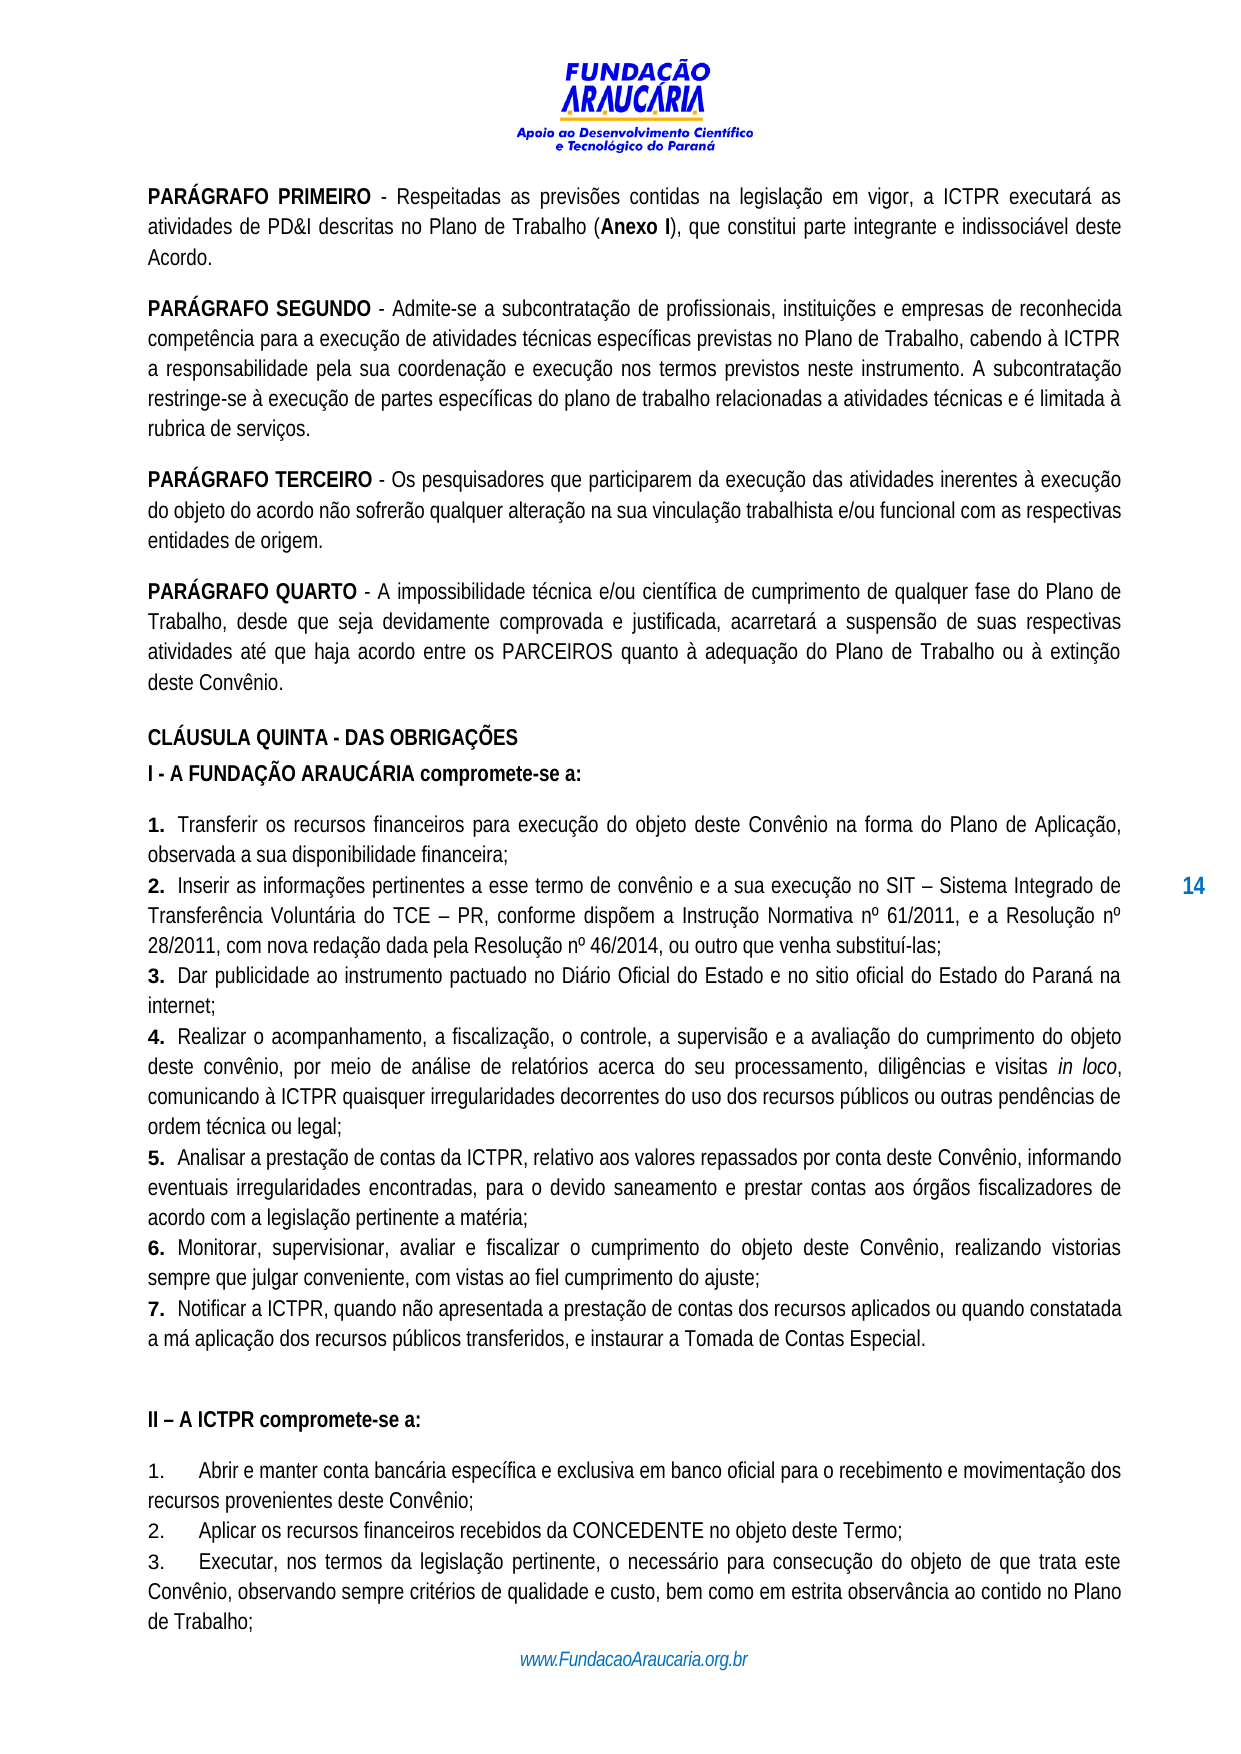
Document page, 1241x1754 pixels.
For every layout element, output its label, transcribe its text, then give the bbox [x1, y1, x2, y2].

list Analisar a prestação de contas da ICTPR, relativo aos valores repassados por conta deste Convênio, informando eventuais irregularidades encontradas, para o devido saneamento e prestar contas aos órgãos fiscalizadores de acordo com a legislação pertinente a matéria; [148, 1143, 1122, 1230]
list Dar publicidade ao instrumento pactuado no Diário Oficial do Estado e no sitio oficial do Estado do Paraná na internet; [148, 962, 1122, 1019]
list Aplicar os recursos financeiros recebidos da CONCEDENTE no objeto deste Termo; [148, 1517, 1122, 1544]
list Inserir as informações pertinentes a esse termo de convênio e a sua execução no SIT – Sistema Integrado de Transferência Voluntária do TCE – PR, conforme dispõem a Instrução Normativa nº 61/2011, e a Resolução nº 28/2011, com nova redação dada pela Resolução nº 46/2014, ou outro que venha substituí-las; [148, 872, 1122, 958]
text PARÁGRAFO TERCEIRO - Os pesquisadores que participarem da execução das atividades inerentes à execução do objeto do acordo não sofrerão qualquer alteração na sua vinculação trabalhista e/ou funcional com as respectivas entidades de origem. [148, 466, 1122, 553]
list Abrir e manter conta bancária específica e exclusiva em banco oficial para o recebimento e movimentação dos recursos provenientes deste Convênio; [148, 1457, 1122, 1514]
list Notificar a ICTPR, quando não apresentada a prestação de contas dos recursos aplicados ou quando constatada a má aplicação dos recursos públicos transferidos, e instaurar a Tomada de Contas Especial. [148, 1294, 1122, 1351]
list Realizar o acompanhamento, a fiscalização, o controle, a supervisão e a avaliação do cumprimento do objeto deste convênio, por meio de análise de relatórios acerca do seu processamento, diligências e visitas in loco, comunicando à ICTPR quaisquer irregularidades decorrentes do uso dos recursos públicos ou outras pendências de ordem técnica ou legal; [148, 1023, 1122, 1140]
text PARÁGRAFO QUARTO - A impossibilidade técnica e/ou científica de cumprimento de qualquer fase do Plano de Trabalho, desde que seja devidamente comprovada e justificada, acarretará a suspensão de suas respectivas atividades até que haja acordo entre os PARCEIROS quanto à adequação do Plano de Trabalho ou à extinção deste Convênio. [148, 578, 1122, 695]
list Transferir os recursos financeiros para execução do objeto deste Convênio na forma do Plano de Aplicação, observada a sua disponibilidade financeira; [148, 811, 1122, 868]
list Monitorar, supervisionar, avaliar e fiscalizar o cumprimento do objeto deste Convênio, realizando vistorias sempre que julgar conveniente, com vistas ao fiel cumprimento do ajuste; [148, 1234, 1122, 1291]
subtitle CLÁUSULA QUINTA - DAS OBRIGAÇÕES [148, 724, 1122, 750]
text I - A FUNDAÇÃO ARAUCÁRIA compromete-se a: [148, 760, 1122, 787]
text PARÁGRAFO PRIMEIRO - Respeitadas as previsões contidas na legislação em vigor, a ICTPR executará as atividades de PD&I descritas no Plano de Trabalho (Anexo I), que constitui parte integrante e indissociável deste Acordo. [148, 183, 1122, 270]
list Executar, nos termos da legislação pertinente, o necessário para consecução do objeto de que trata este Convênio, observando sempre critérios de qualidade e custo, bem como em estrita observância ao contido no Plano de Trabalho; [148, 1548, 1122, 1634]
text II – A ICTPR compromete-se a: [148, 1406, 1122, 1432]
picture [516, 59, 753, 153]
text PARÁGRAFO SEGUNDO - Admite-se a subcontratação de profissionais, instituições e empresas de reconhecida competência para a execução de atividades técnicas específicas previstas no Plano de Trabalho, cabendo à ICTPR a responsabilidade pela sua coordenação e execução nos termos previstos neste instrumento. A subcontratação restringe-se à execução de partes específicas do plano de trabalho relacionadas a atividades técnicas e é limitada à rubrica de serviços. [148, 294, 1122, 442]
